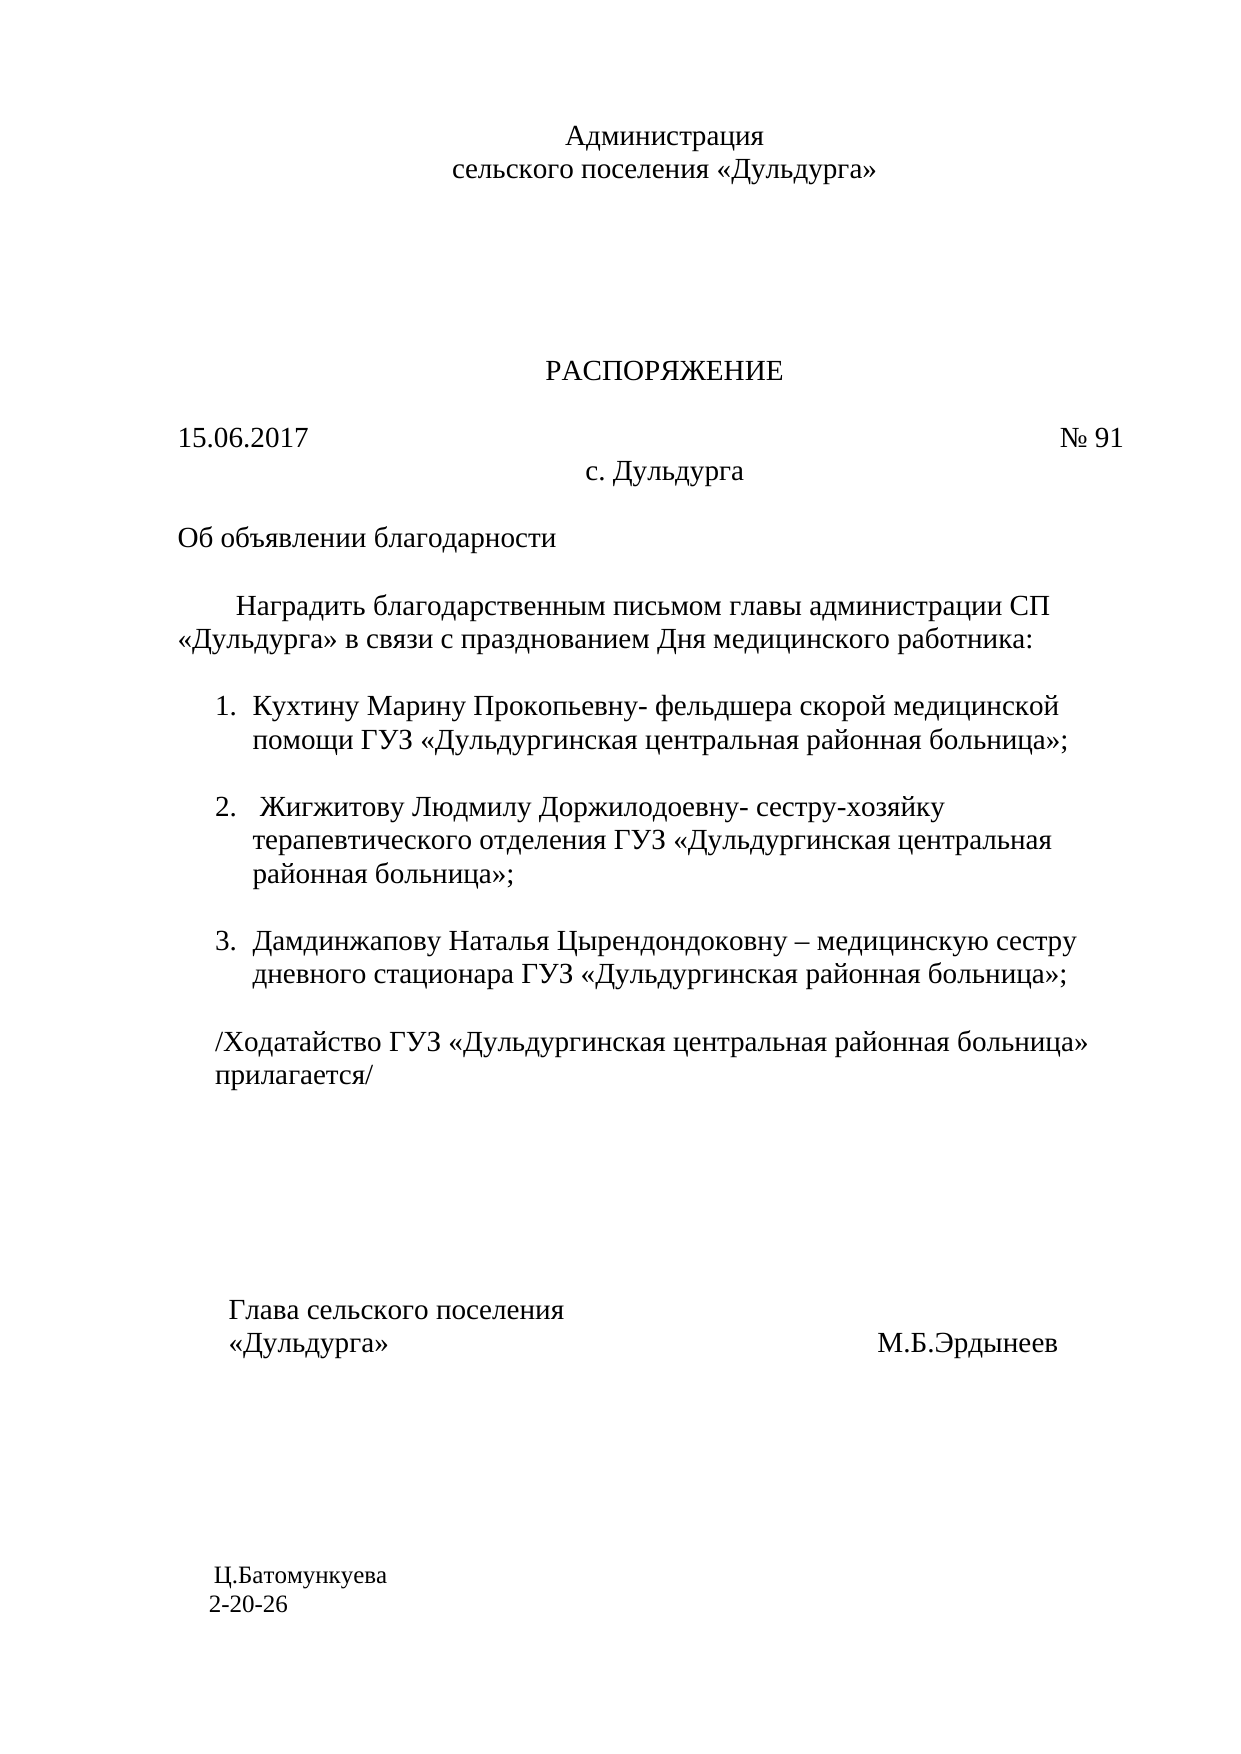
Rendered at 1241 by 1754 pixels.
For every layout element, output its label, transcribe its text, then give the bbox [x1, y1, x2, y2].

text «Дульдурга» М.Б.Эрдынеев [177, 1326, 1152, 1359]
text Об объявлении благодарности [177, 521, 1152, 554]
text 15.06.2017 № 91 [177, 420, 1152, 453]
text РАСПОРЯЖЕНИЕ [177, 353, 1152, 386]
text Администрация [177, 118, 1152, 152]
text Ц.Батомункуева [177, 1560, 1152, 1589]
text Глава сельского поселения [177, 1292, 1152, 1326]
text Наградить благодарственным письмом главы администрации СП «Дульдурга» в связи с празднованием Дня медицинского работника: [177, 588, 1152, 655]
text с. Дульдурга [177, 453, 1152, 487]
list Жигжитову Людмилу Доржилодоевну- сестру-хозяйку терапевтического отделения ГУЗ «Дульдургинская центральная районная больница»; [215, 789, 1152, 889]
list Кухтину Марину Прокопьевну- фельдшера скорой медицинской помощи ГУЗ «Дульдургинская центральная районная больница»; [215, 688, 1152, 755]
text 2-20-26 [177, 1589, 1152, 1618]
list Дамдинжапову Наталья Цырендондоковну – медицинскую сестру дневного стационара ГУЗ «Дульдургинская районная больница»; [215, 923, 1152, 990]
text /Ходатайство ГУЗ «Дульдургинская центральная районная больница» прилагается/ [215, 1024, 1152, 1091]
text сельского поселения «Дульдурга» [177, 152, 1152, 185]
